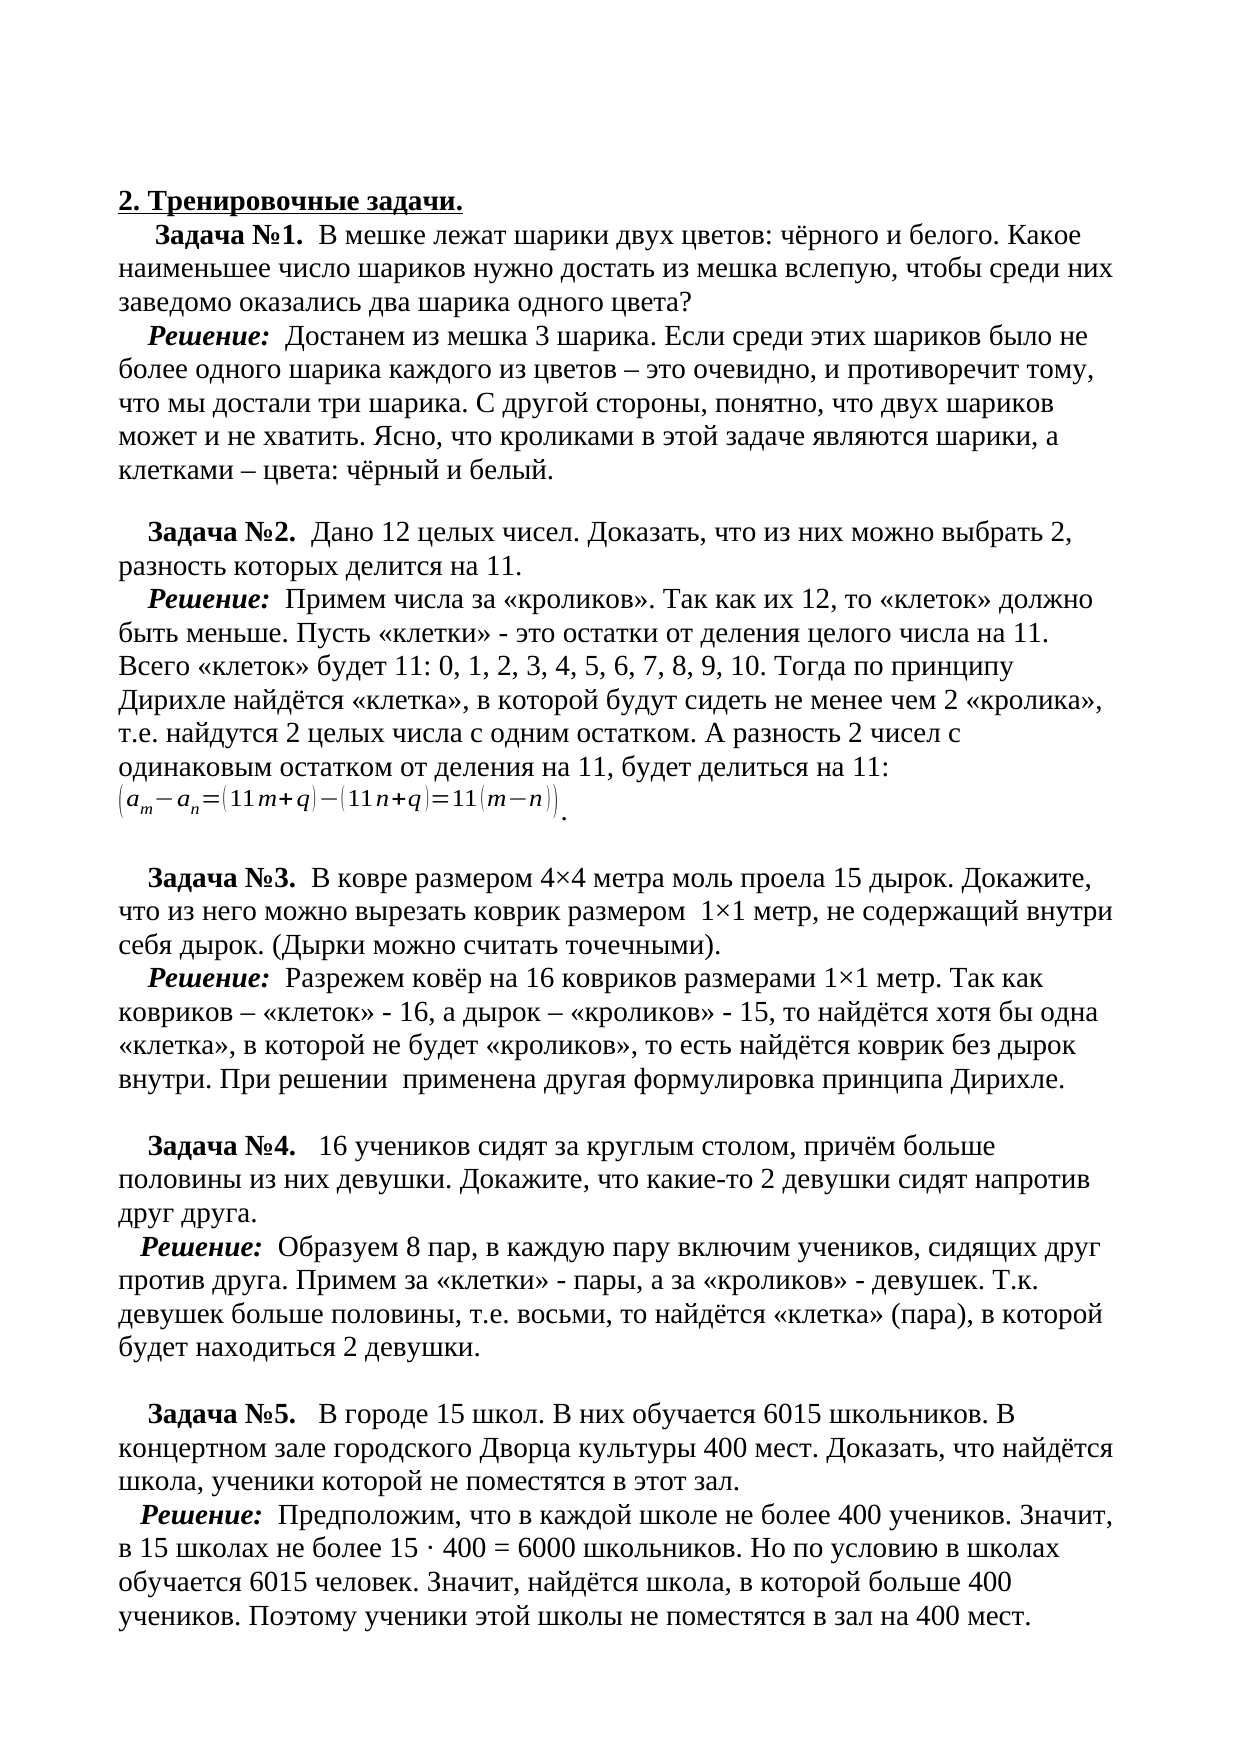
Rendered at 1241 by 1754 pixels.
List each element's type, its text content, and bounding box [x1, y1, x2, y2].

text 2. Тренировочные задачи. [118, 183, 1122, 217]
text Решение: Разрежем ковёр на 16 ковриков размерами 1×1 метр. Так как ковриков – «клеток» - 16, а дырок – «кроликов» - 15, то найдётся хотя бы одна «клетка», в которой не будет «кроликов», то есть найдётся коврик без дырок внутри. При решении применена другая формулировка принципа Дирихле. [118, 960, 1122, 1094]
text Задача №3. В ковре размером 4×4 метра моль проела 15 дырок. Докажите, что из него можно вырезать коврик размером 1×1 метр, не содержащий внутри себя дырок. (Дырки можно считать точечными). [118, 860, 1122, 960]
text Решение: Образуем 8 пар, в каждую пару включим учеников, сидящих друг против друга. Примем за «клетки» - пары, а за «кроликов» - девушек. Т.к. девушек больше половины, т.е. восьми, то найдётся «клетка» (пара), в которой будет находиться 2 девушки. [118, 1229, 1122, 1363]
text Решение: Достанем из мешка 3 шарика. Если среди этих шариков было не более одного шарика каждого из цветов – это очевидно, и противоречит тому, что мы достали три шарика. С другой стороны, понятно, что двух шариков может и не хватить. Ясно, что кроликами в этой задаче являются шарики, а клетками – цвета: чёрный и белый. [118, 318, 1122, 485]
text Задача №1. В мешке лежат шарики двух цветов: чёрного и белого. Какое наименьшее число шариков нужно достать из мешка вслепую, чтобы среди них заведомо оказались два шарика одного цвета? [118, 217, 1122, 318]
text Задача №4. 16 учеников сидят за круглым столом, причём больше половины из них девушки. Докажите, что какие-то 2 девушки сидят напротив друг друга. [118, 1128, 1122, 1229]
text Задача №5. В городе 15 школ. В них обучается 6015 школьников. В концертном зале городского Дворца культуры 400 мест. Доказать, что найдётся школа, ученики которой не поместятся в этот зал. [118, 1396, 1122, 1497]
text Решение: Предположим, что в каждой школе не более 400 учеников. Значит, в 15 школах не более 15 · 400 = 6000 школьников. Но по условию в школах обучается 6015 человек. Значит, найдётся школа, в которой больше 400 учеников. Поэтому ученики этой школы не поместятся в зал на 400 мест. [118, 1497, 1122, 1631]
text Решение: Примем числа за «кроликов». Так как их 12, то «клеток» должно быть меньше. Пусть «клетки» - это остатки от деления целого числа на 11. Всего «клеток» будет 11: 0, 1, 2, 3, 4, 5, 6, 7, 8, 9, 10. Тогда по принципу Дирихле найдётся «клетка», в которой будут сидеть не менее чем 2 «кролика», т.е. найдутся 2 целых числа с одним остатком. А разность 2 чисел с одинаковым остатком от деления на 11, будет делиться на 11: . [118, 581, 1122, 826]
text Задача №2. Дано 12 целых чисел. Доказать, что из них можно выбрать 2, разность которых делится на 11. [118, 514, 1122, 581]
